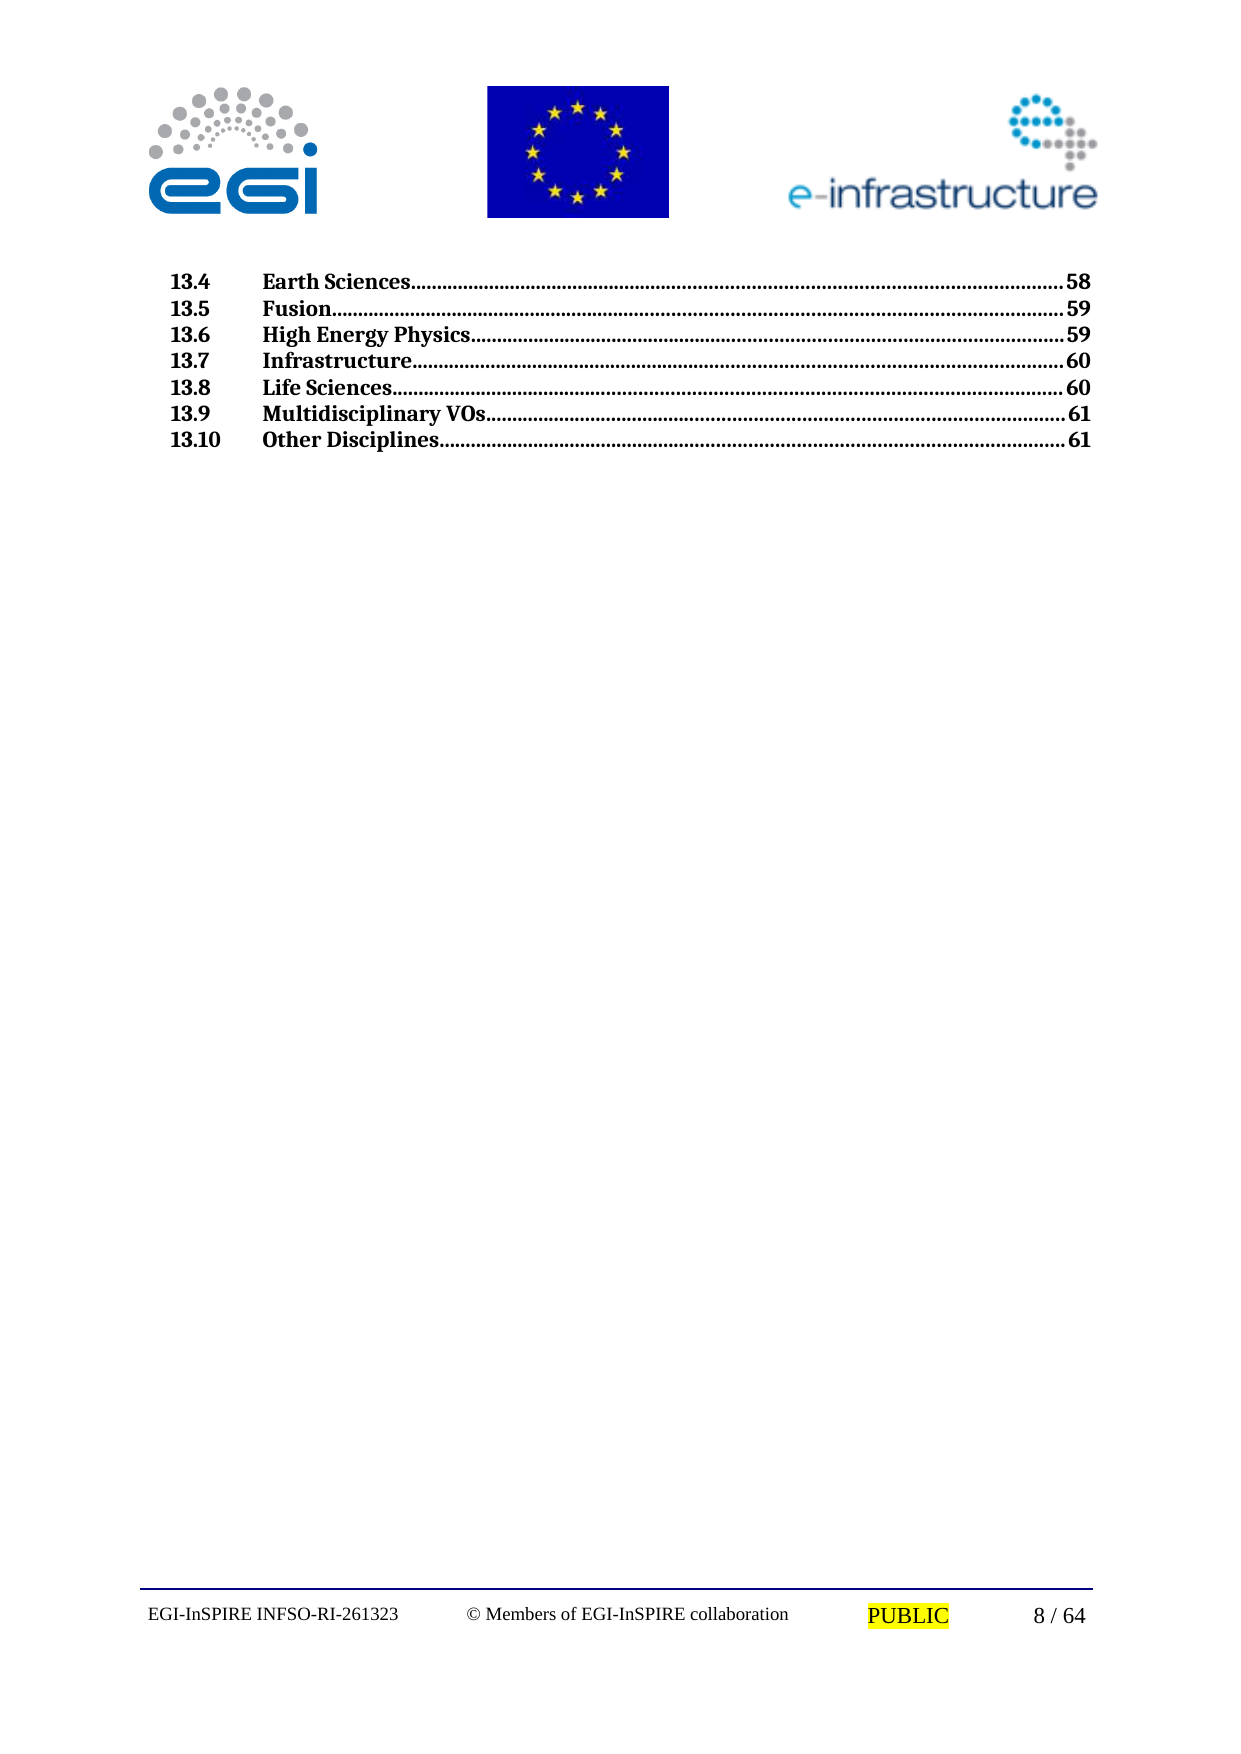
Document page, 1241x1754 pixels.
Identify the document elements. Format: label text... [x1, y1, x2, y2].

text 13.9 Multidisciplinary VOs 61 [171, 401, 1092, 427]
text 13.7 Infrastructure 60 [171, 348, 1092, 374]
text 13.5 Fusion 59 [171, 296, 1092, 322]
picture [781, 86, 1106, 218]
text 13.10 Other Disciplines 61 [171, 427, 1092, 454]
picture [147, 86, 319, 216]
text 13.6 High Energy Physics 59 [171, 322, 1092, 348]
text 13.4 Earth Sciences 58 [171, 269, 1092, 296]
picture [487, 86, 669, 218]
text 13.8 Life Sciences 60 [171, 374, 1092, 401]
